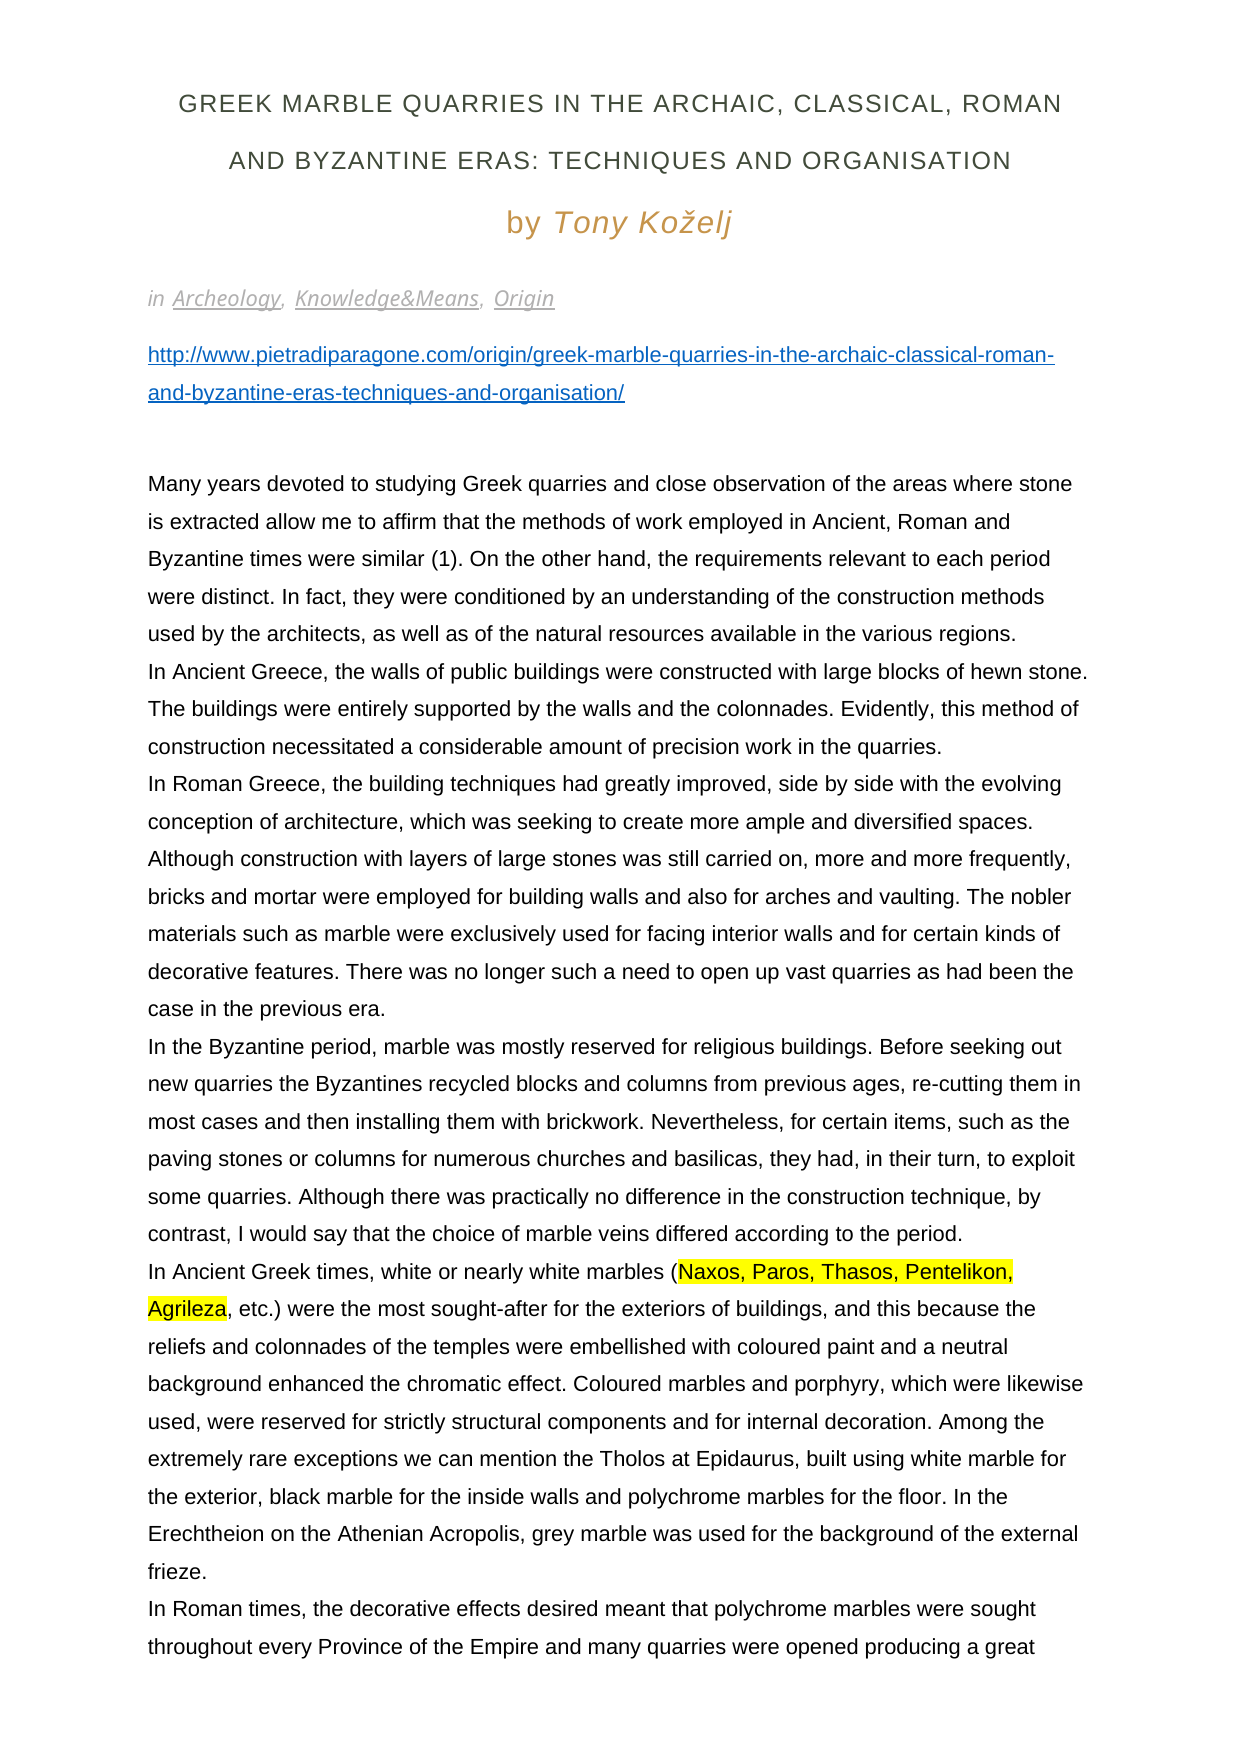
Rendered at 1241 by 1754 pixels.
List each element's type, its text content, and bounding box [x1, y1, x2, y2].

text by Tony Koželj [148, 204, 1093, 239]
text GREEK MARBLE QUARRIES IN THE ARCHAIC, CLASSICAL, ROMAN AND BYZANTINE ERAS: TECHNIQUES AND ORGANISATION [148, 89, 1093, 175]
text http://www.pietradiparagone.com/origin/greek-marble-quarries-in-the-archaic-classical-roman-and-byzantine-eras-techniques-and-organisation/ [148, 330, 1093, 405]
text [148, 459, 1093, 1659]
text in Archeology, Knowledge&Means, Origin [148, 276, 1093, 313]
